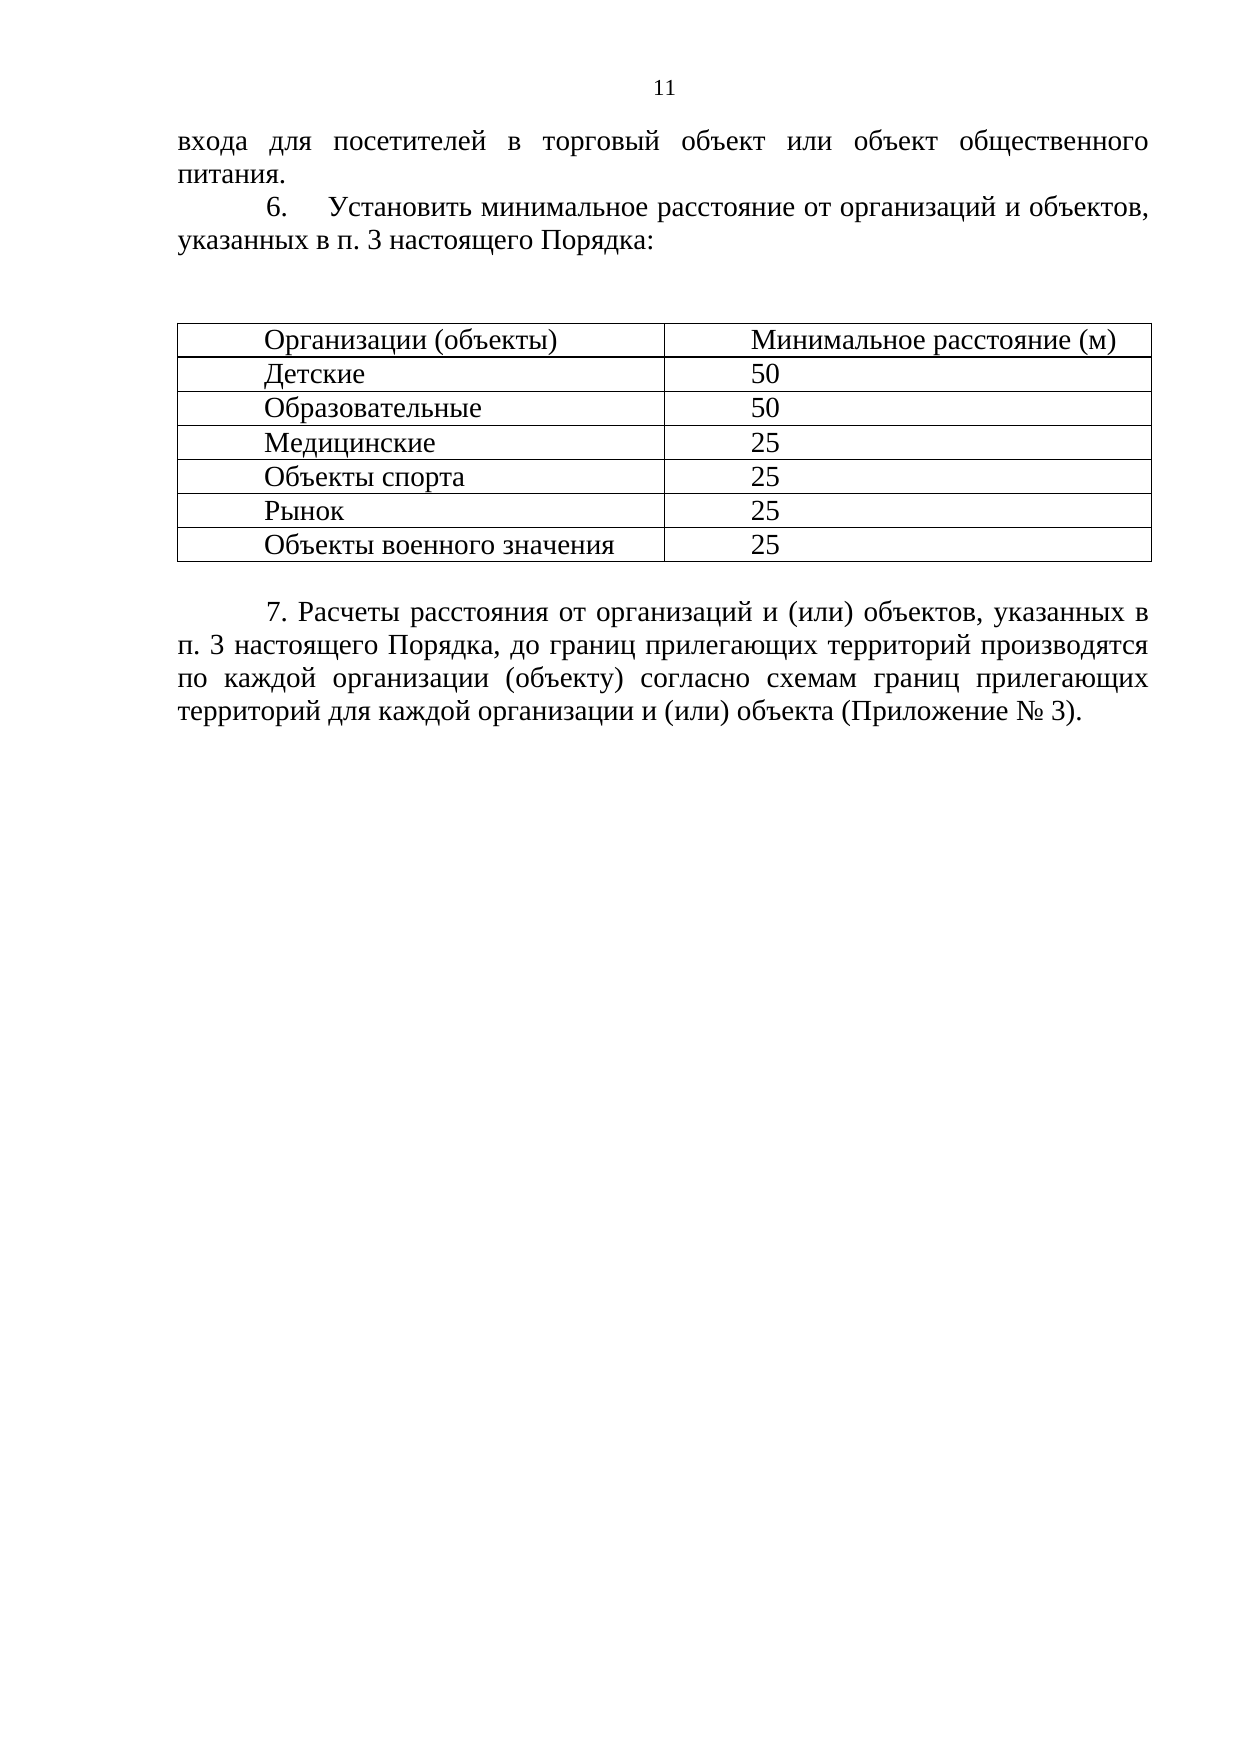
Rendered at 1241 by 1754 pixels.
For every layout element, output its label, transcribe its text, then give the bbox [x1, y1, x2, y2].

table_cell 25 [665, 494, 1151, 527]
list Установить минимальное расстояние от организаций и объектов, указанных в п. 3 настоящего Порядка: [177, 190, 1149, 256]
table_cell 50 [665, 358, 1151, 391]
table_header Минимальное расстояние (м) [665, 324, 1151, 356]
table_cell Медицинские [178, 426, 664, 459]
table_cell 25 [665, 426, 1151, 459]
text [177, 124, 1149, 190]
table_cell Образовательные [178, 392, 664, 424]
table_cell Рынок [178, 494, 664, 527]
table_cell 25 [665, 528, 1151, 561]
text 7. Расчеты расстояния от организаций и (или) объектов, указанных в п. 3 настоящего Порядка, до границ прилегающих территорий производятся по каждой организации (объекту) согласно схемам границ прилегающих территорий для каждой организации и (или) объекта (Приложение № 3). [177, 595, 1149, 727]
table_cell 25 [665, 460, 1151, 493]
table_cell Детские [178, 358, 664, 391]
table_cell Объекты спорта [178, 460, 664, 493]
table_cell Объекты военного значения [178, 528, 664, 561]
table_cell 50 [665, 392, 1151, 424]
table_header Организации (объекты) [178, 324, 664, 356]
